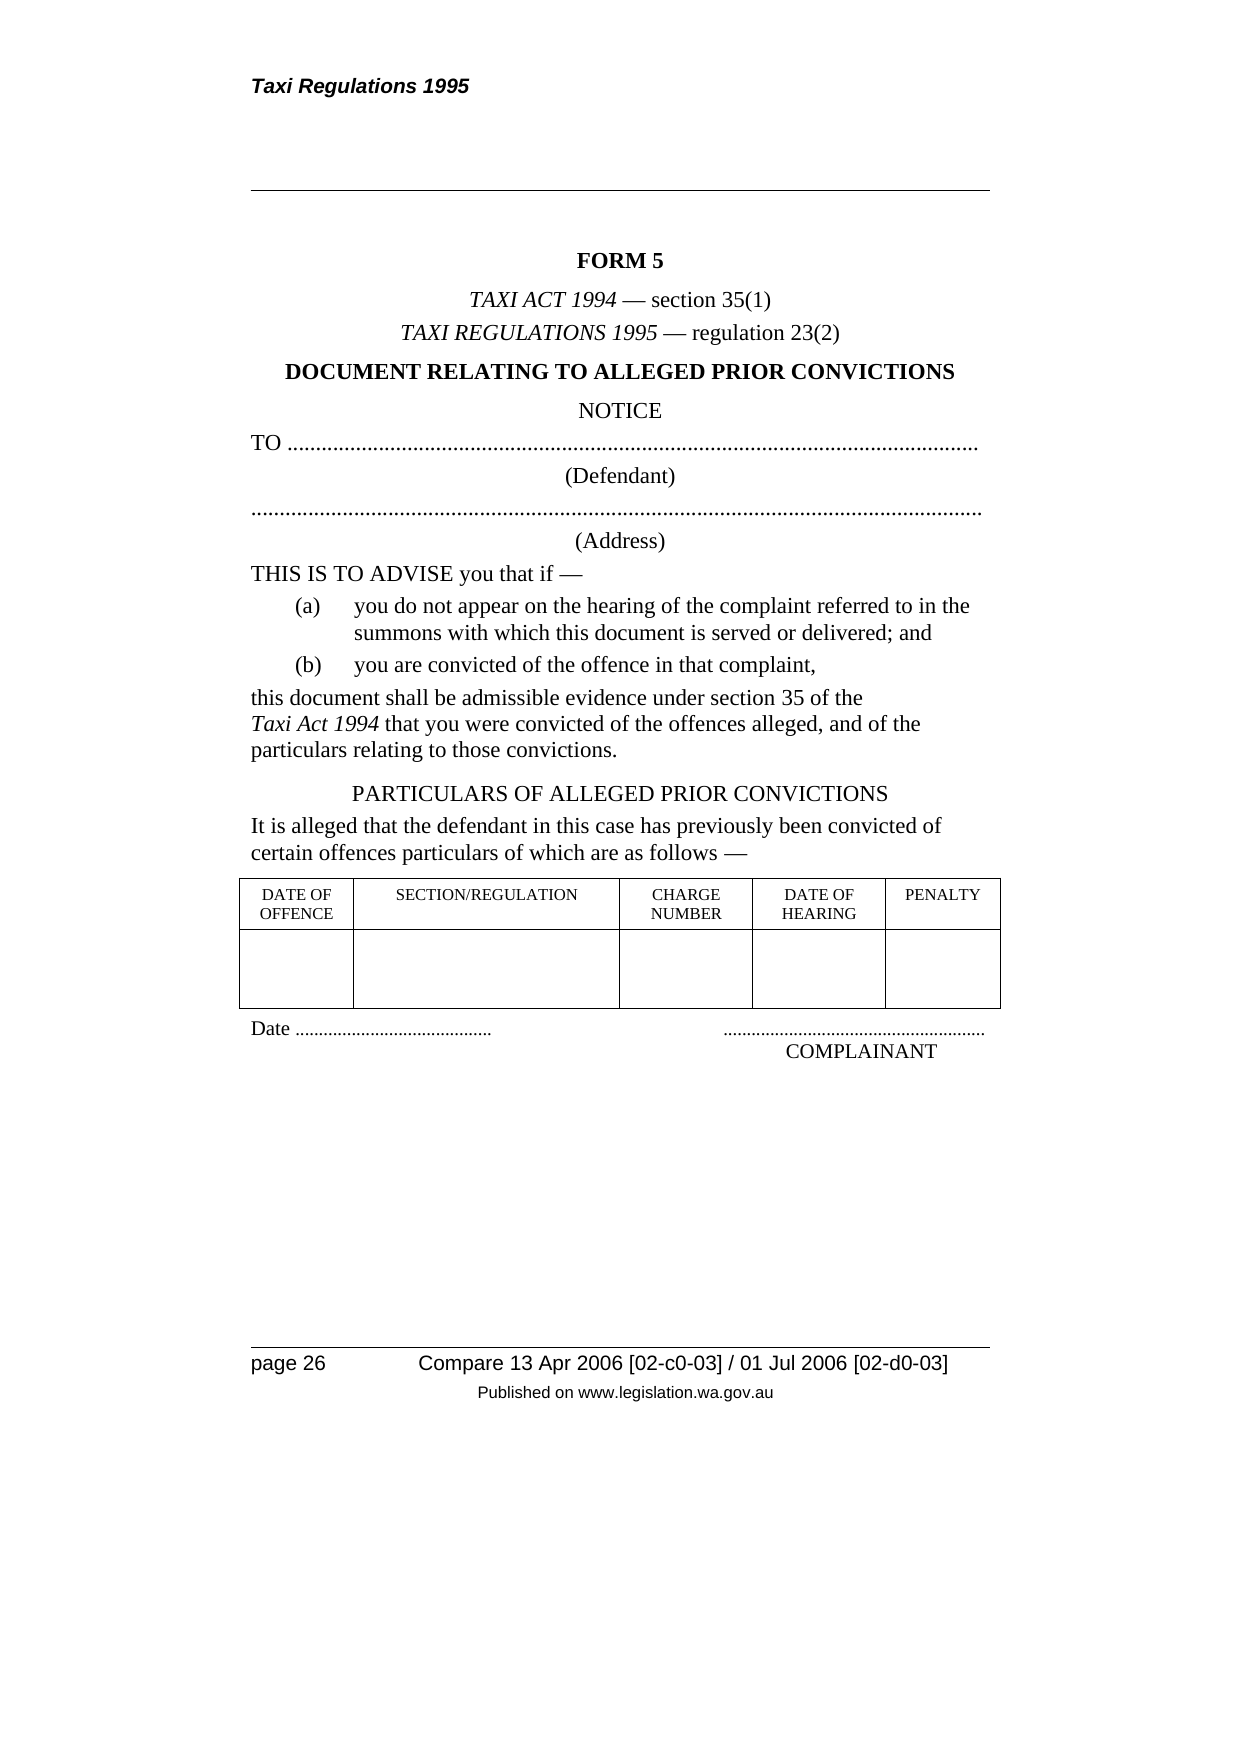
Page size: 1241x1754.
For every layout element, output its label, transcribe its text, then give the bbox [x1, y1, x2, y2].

text Date .......................................... ........................................................ [251, 1015, 990, 1039]
text (Address) [251, 527, 990, 553]
text PARTICULARS OF ALLEGED PRIOR CONVICTIONS [251, 779, 990, 806]
table_header DATE OF HEARING [753, 879, 885, 929]
text DOCUMENT RELATING TO ALLEGED PRIOR CONVICTIONS [251, 358, 990, 384]
table_cell [354, 930, 619, 1008]
table_cell [886, 930, 1000, 1008]
table_header CHARGE NUMBER [620, 879, 752, 929]
table_cell [753, 930, 885, 1008]
text (b) you are convicted of the offence in that complaint, [265, 651, 990, 678]
table_cell [240, 930, 353, 1008]
text TAXI REGULATIONS 1995 — regulation 23(2) [251, 319, 990, 345]
text ................................................................................................................................ [251, 494, 990, 521]
text (a) you do not appear on the hearing of the complaint referred to in the summons with which this document is served or delivered; and [265, 592, 990, 645]
text this document shall be admissible evidence under section 35 of the Taxi Act 1994 that you were convicted of the offences alleged, and of the particulars relating to those convictions. [251, 684, 990, 763]
table_header SECTION/REGULATION [354, 879, 619, 929]
text FORM 5 [251, 247, 990, 274]
text THIS IS TO ADVISE you that if — [251, 560, 990, 586]
table_header PENALTY [886, 879, 1000, 929]
text COMPLAINANT [251, 1039, 990, 1063]
text NOTICE [251, 397, 990, 423]
table_header DATE OF OFFENCE [240, 879, 353, 929]
text TO ......................................................................................................................... [251, 429, 990, 456]
text It is alleged that the defendant in this case has previously been convicted of certain offences particulars of which are as follows — [251, 812, 990, 865]
text (Defendant) [251, 462, 990, 488]
text TAXI ACT 1994 — section 35(1) [251, 286, 990, 313]
table_cell [620, 930, 752, 1008]
